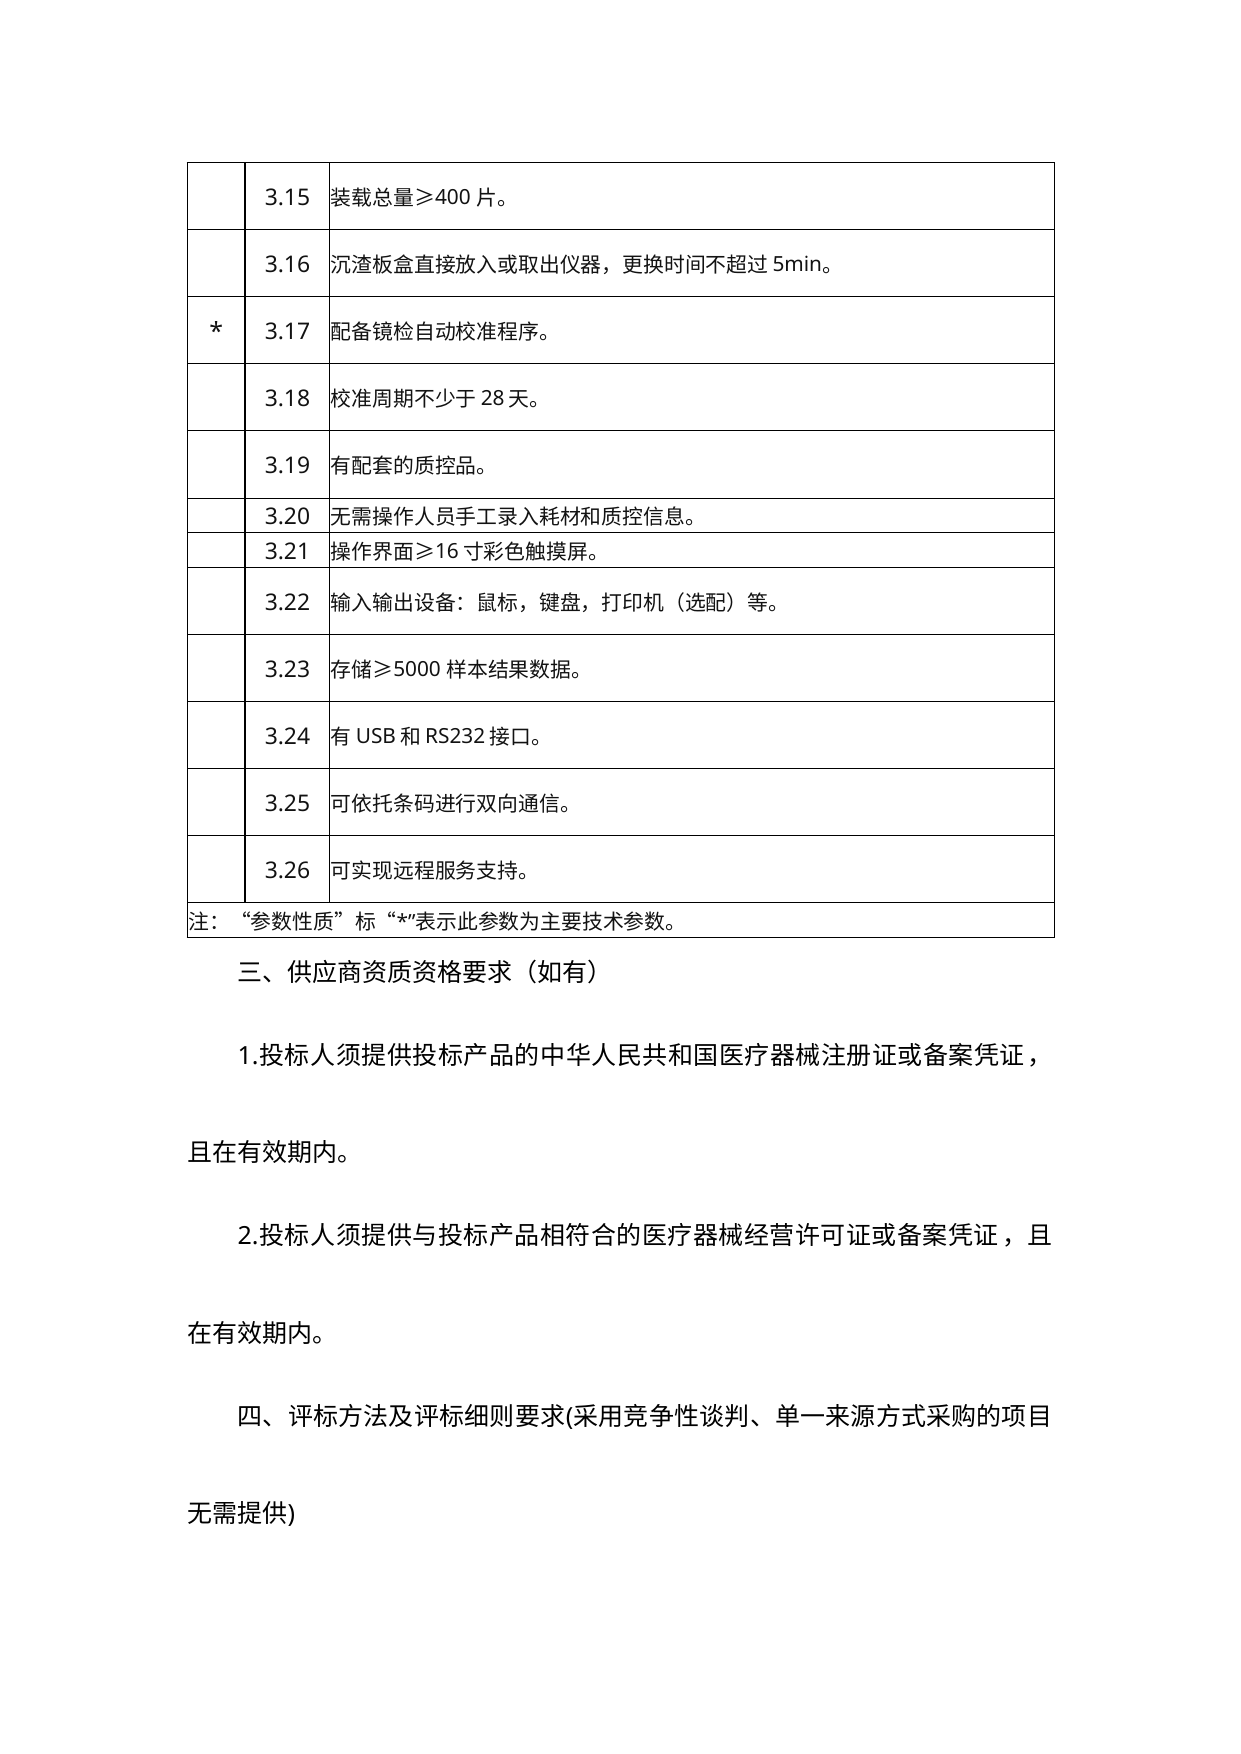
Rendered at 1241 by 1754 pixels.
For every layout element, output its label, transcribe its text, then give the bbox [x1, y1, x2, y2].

table_cell 校准周期不少于28天。 [330, 364, 1054, 430]
table_cell 3.26 [246, 836, 329, 902]
table_cell 输入输出设备：鼠标，键盘，打印机（选配）等。 [330, 568, 1054, 634]
text 1.投标人须提供投标产品的中华人民共和国医疗器械注册证或备案凭证，且在有效期内。 [187, 1021, 1053, 1183]
table_cell 3.18 [246, 364, 329, 430]
table_cell 操作界面≥16寸彩色触摸屏。 [330, 533, 1054, 567]
text 四、评标方法及评标细则要求(采用竞争性谈判、单一来源方式采购的项目无需提供) [187, 1382, 1053, 1544]
text 三、供应商资质资格要求（如有） [187, 938, 1053, 1003]
table_cell [188, 568, 244, 634]
table_cell 有USB和RS232接口。 [330, 702, 1054, 768]
table_cell [188, 364, 244, 430]
table_cell [188, 836, 244, 902]
table_cell 3.24 [246, 702, 329, 768]
table_cell [188, 769, 244, 835]
table_cell [188, 230, 244, 296]
table_cell [188, 431, 244, 497]
table_cell [188, 163, 244, 229]
table_cell 3.20 [246, 499, 329, 532]
table_cell [188, 702, 244, 768]
table_cell 注：“参数性质”标“*”表示此参数为主要技术参数。 [188, 903, 1054, 937]
table_cell [188, 499, 244, 532]
table_cell 可依托条码进行双向通信。 [330, 769, 1054, 835]
table_cell 3.22 [246, 568, 329, 634]
table_cell 沉渣板盒直接放入或取出仪器，更换时间不超过5min。 [330, 230, 1054, 296]
table_cell 3.21 [246, 533, 329, 567]
table_cell 3.17 [246, 297, 329, 363]
table_cell [188, 635, 244, 701]
table_cell 可实现远程服务支持。 [330, 836, 1054, 902]
table_cell 配备镜检自动校准程序。 [330, 297, 1054, 363]
table_cell 3.19 [246, 431, 329, 497]
table_cell 3.16 [246, 230, 329, 296]
table_cell 3.25 [246, 769, 329, 835]
table_cell 3.15 [246, 163, 329, 229]
table_cell * [188, 297, 244, 363]
text 2.投标人须提供与投标产品相符合的医疗器械经营许可证或备案凭证，且在有效期内。 [187, 1201, 1053, 1364]
table_cell [188, 533, 244, 567]
table_cell 无需操作人员手工录入耗材和质控信息。 [330, 499, 1054, 532]
table_cell 装载总量≥400 片。 [330, 163, 1054, 229]
table_cell 3.23 [246, 635, 329, 701]
table_cell 存储≥5000 样本结果数据。 [330, 635, 1054, 701]
table_cell 有配套的质控品。 [330, 431, 1054, 497]
